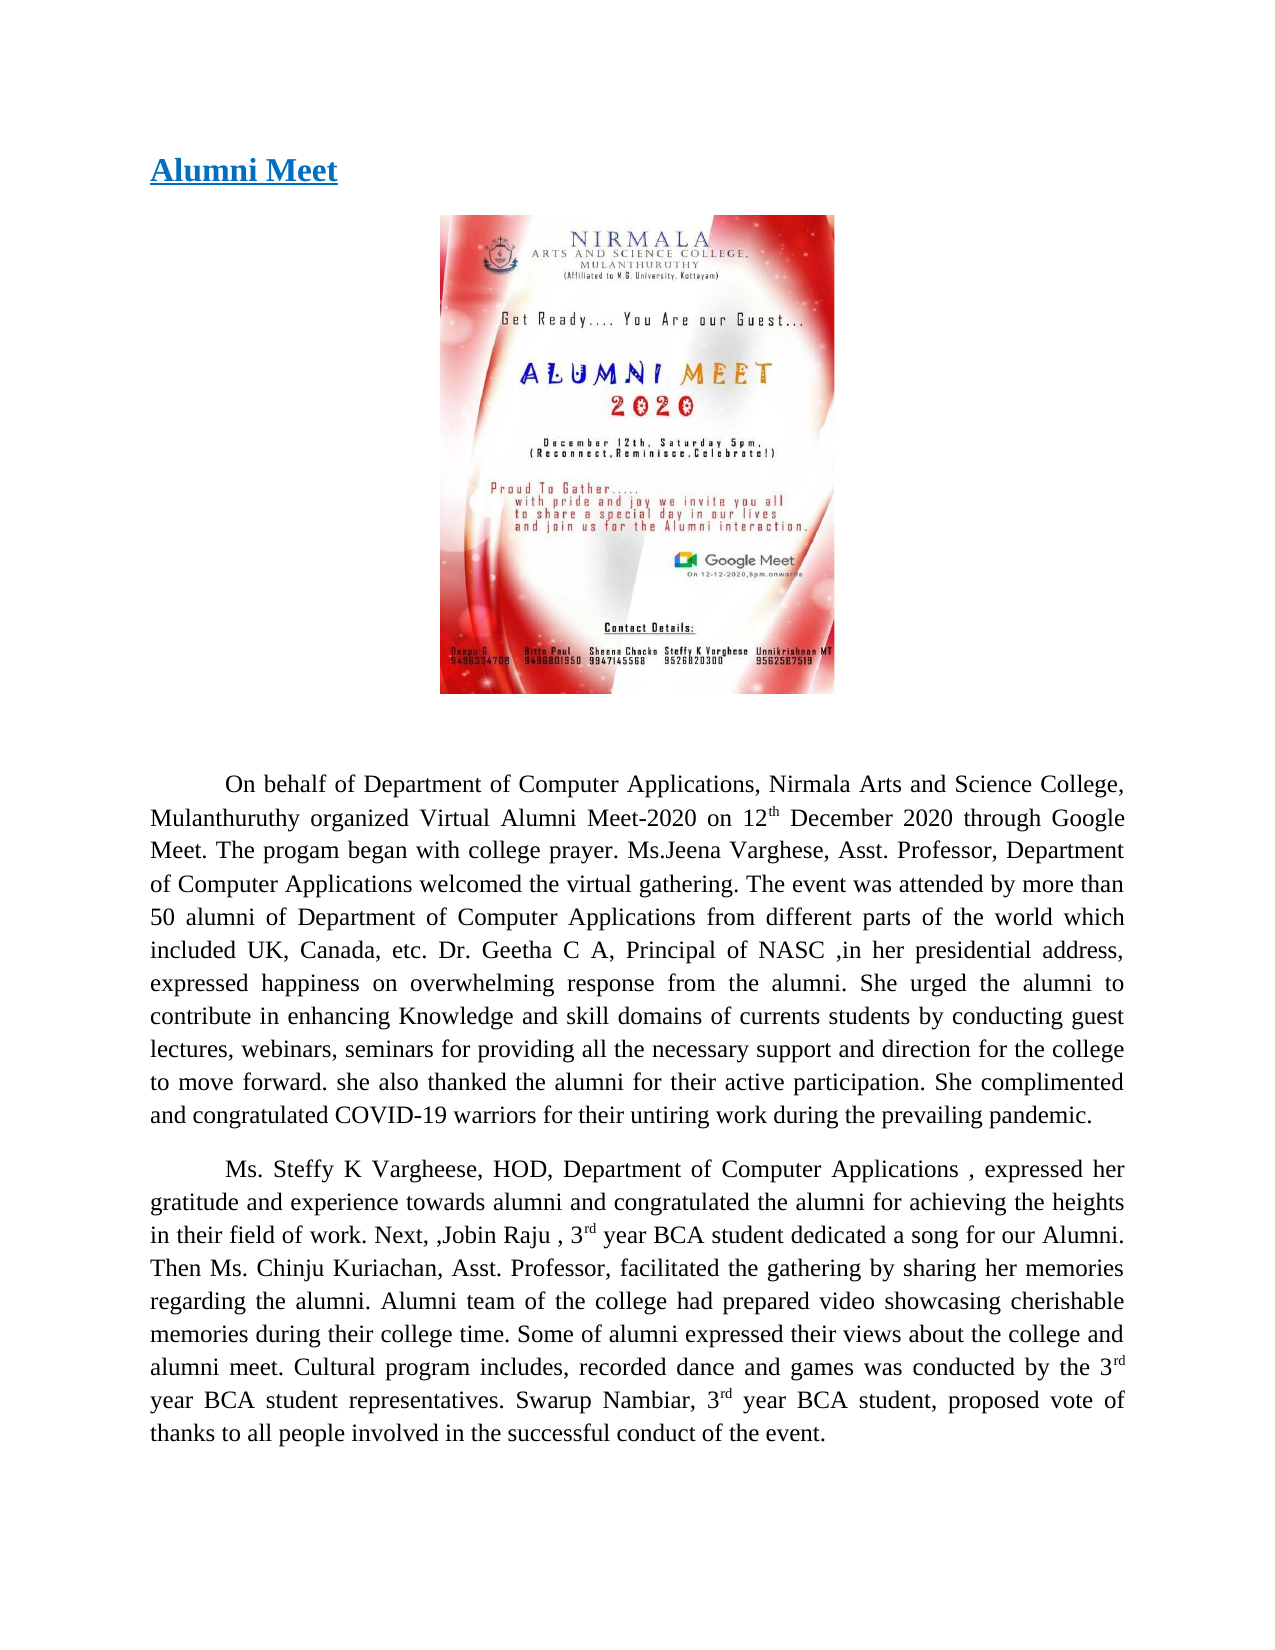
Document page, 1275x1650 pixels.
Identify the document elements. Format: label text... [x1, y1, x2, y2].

text Ms. Steffy K Vargheese, HOD, Department of Computer Applications , expressed her gratitude and experience towards alumni and congratulated the alumni for achieving the heights in their field of work. Next, ,Jobin Raju , 3rd year BCA student dedicated a song for our Alumni. Then Ms. Chinju Kuriachan, Asst. Professor, facilitated the gathering by sharing her memories regarding the alumni. Alumni team of the college had prepared video showcasing cherishable memories during their college time. Some of alumni expressed their views about the college and alumni meet. Cultural program includes, recorded dance and games was conducted by the 3rd year BCA student representatives. Swarup Nambiar, 3rd year BCA student, proposed vote of thanks to all people involved in the successful conduct of the event. [150, 1154, 1125, 1447]
text Alumni Meet [150, 150, 1210, 188]
text On behalf of Department of Computer Applications, Nirmala Arts and Science College, Mulanthuruthy organized Virtual Alumni Meet-2020 on 12th December 2020 through Google Meet. The progam began with college prayer. Ms.Jeena Varghese, Asst. Professor, Department of Computer Applications welcomed the virtual gathering. The event was attended by more than 50 alumni of Department of Computer Applications from different parts of the world which included UK, Canada, etc. Dr. Geetha C A, Principal of NASC ,in her presidential address, expressed happiness on overwhelming response from the alumni. She urged the alumni to contribute in enhancing Knowledge and skill domains of currents students by conducting guest lectures, webinars, seminars for providing all the necessary support and direction for the college to move forward. she also thanked the alumni for their active participation. She complimented and congratulated COVID-19 warriors for their untiring work during the prevailing pandemic. [150, 769, 1125, 1128]
picture [440, 215, 835, 694]
